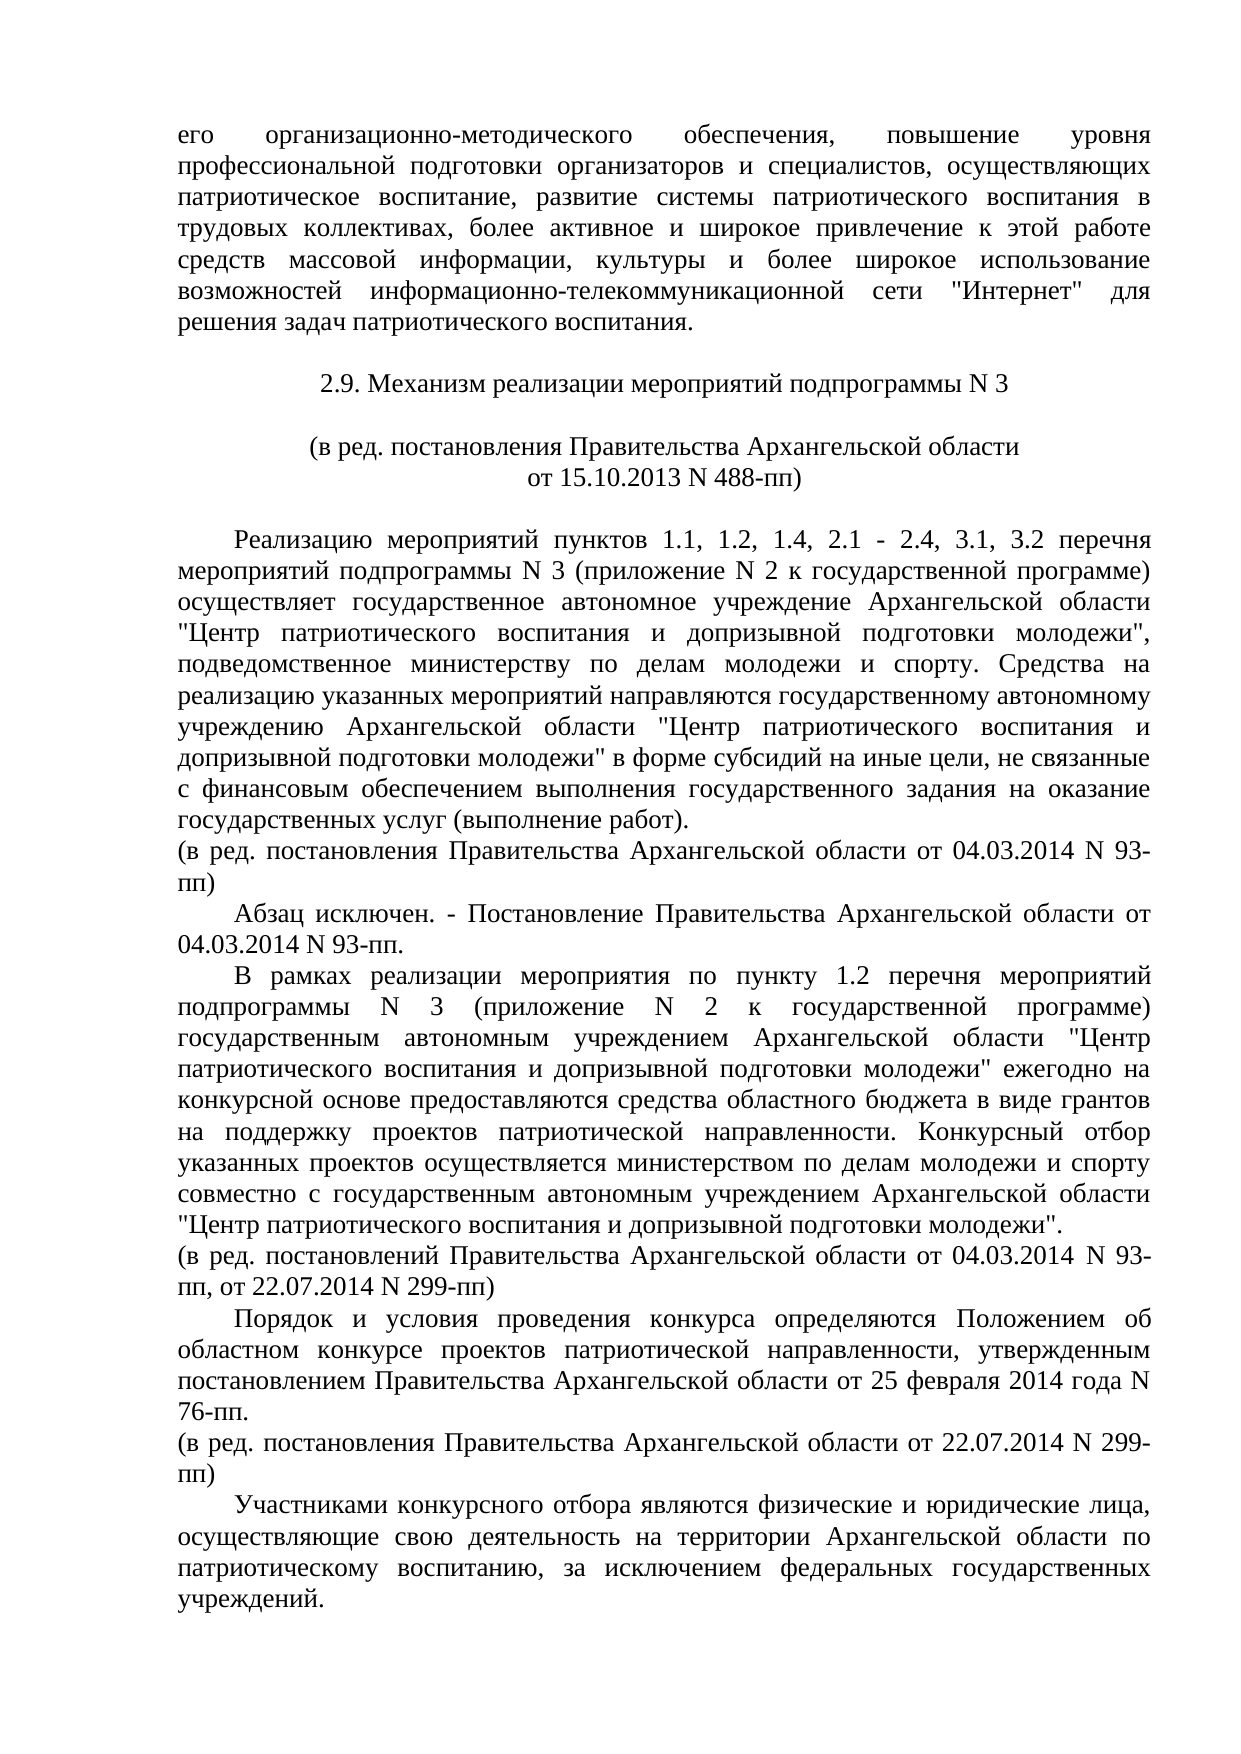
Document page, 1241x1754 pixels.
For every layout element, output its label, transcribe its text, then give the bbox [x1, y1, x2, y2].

text Порядок и условия проведения конкурса определяются Положением об областном конкурсе проектов патриотической направленности, утвержденным постановлением Правительства Архангельской области от 25 февраля 2014 года N 76-пп. [177, 1302, 1152, 1426]
text Реализацию мероприятий пунктов 1.1, 1.2, 1.4, 2.1 - 2.4, 3.1, 3.2 перечня мероприятий подпрограммы N 3 (приложение N 2 к государственной программе) осуществляет государственное автономное учреждение Архангельской области "Центр патриотического воспитания и допризывной подготовки молодежи", подведомственное министерству по делам молодежи и спорту. Средства на реализацию указанных мероприятий направляются государственному автономному учреждению Архангельской области "Центр патриотического воспитания и допризывной подготовки молодежи" в форме субсидий на иные цели, не связанные с финансовым обеспечением выполнения государственного задания на оказание государственных услуг (выполнение работ). [177, 523, 1152, 834]
text (в ред. постановления Правительства Архангельской области от 22.07.2014 N 299-пп) [177, 1426, 1152, 1488]
text 2.9. Механизм реализации мероприятий подпрограммы N 3 [177, 367, 1152, 398]
text от 15.10.2013 N 488-пп) [177, 461, 1152, 492]
text (в ред. постановления Правительства Архангельской области [177, 429, 1152, 461]
text Абзац исключен. - Постановление Правительства Архангельской области от 04.03.2014 N 93-пп. [177, 897, 1152, 959]
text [177, 118, 1152, 336]
text (в ред. постановления Правительства Архангельской области от 04.03.2014 N 93-пп) [177, 834, 1152, 897]
text В рамках реализации мероприятия по пункту 1.2 перечня мероприятий подпрограммы N 3 (приложение N 2 к государственной программе) государственным автономным учреждением Архангельской области "Центр патриотического воспитания и допризывной подготовки молодежи" ежегодно на конкурсной основе предоставляются средства областного бюджета в виде грантов на поддержку проектов патриотической направленности. Конкурсный отбор указанных проектов осуществляется министерством по делам молодежи и спорту совместно с государственным автономным учреждением Архангельской области "Центр патриотического воспитания и допризывной подготовки молодежи". [177, 959, 1152, 1239]
text Участниками конкурсного отбора являются физические и юридические лица, осуществляющие свою деятельность на территории Архангельской области по патриотическому воспитанию, за исключением федеральных государственных учреждений. [177, 1488, 1152, 1613]
text (в ред. постановлений Правительства Архангельской области от 04.03.2014 N 93-пп, от 22.07.2014 N 299-пп) [177, 1239, 1152, 1302]
